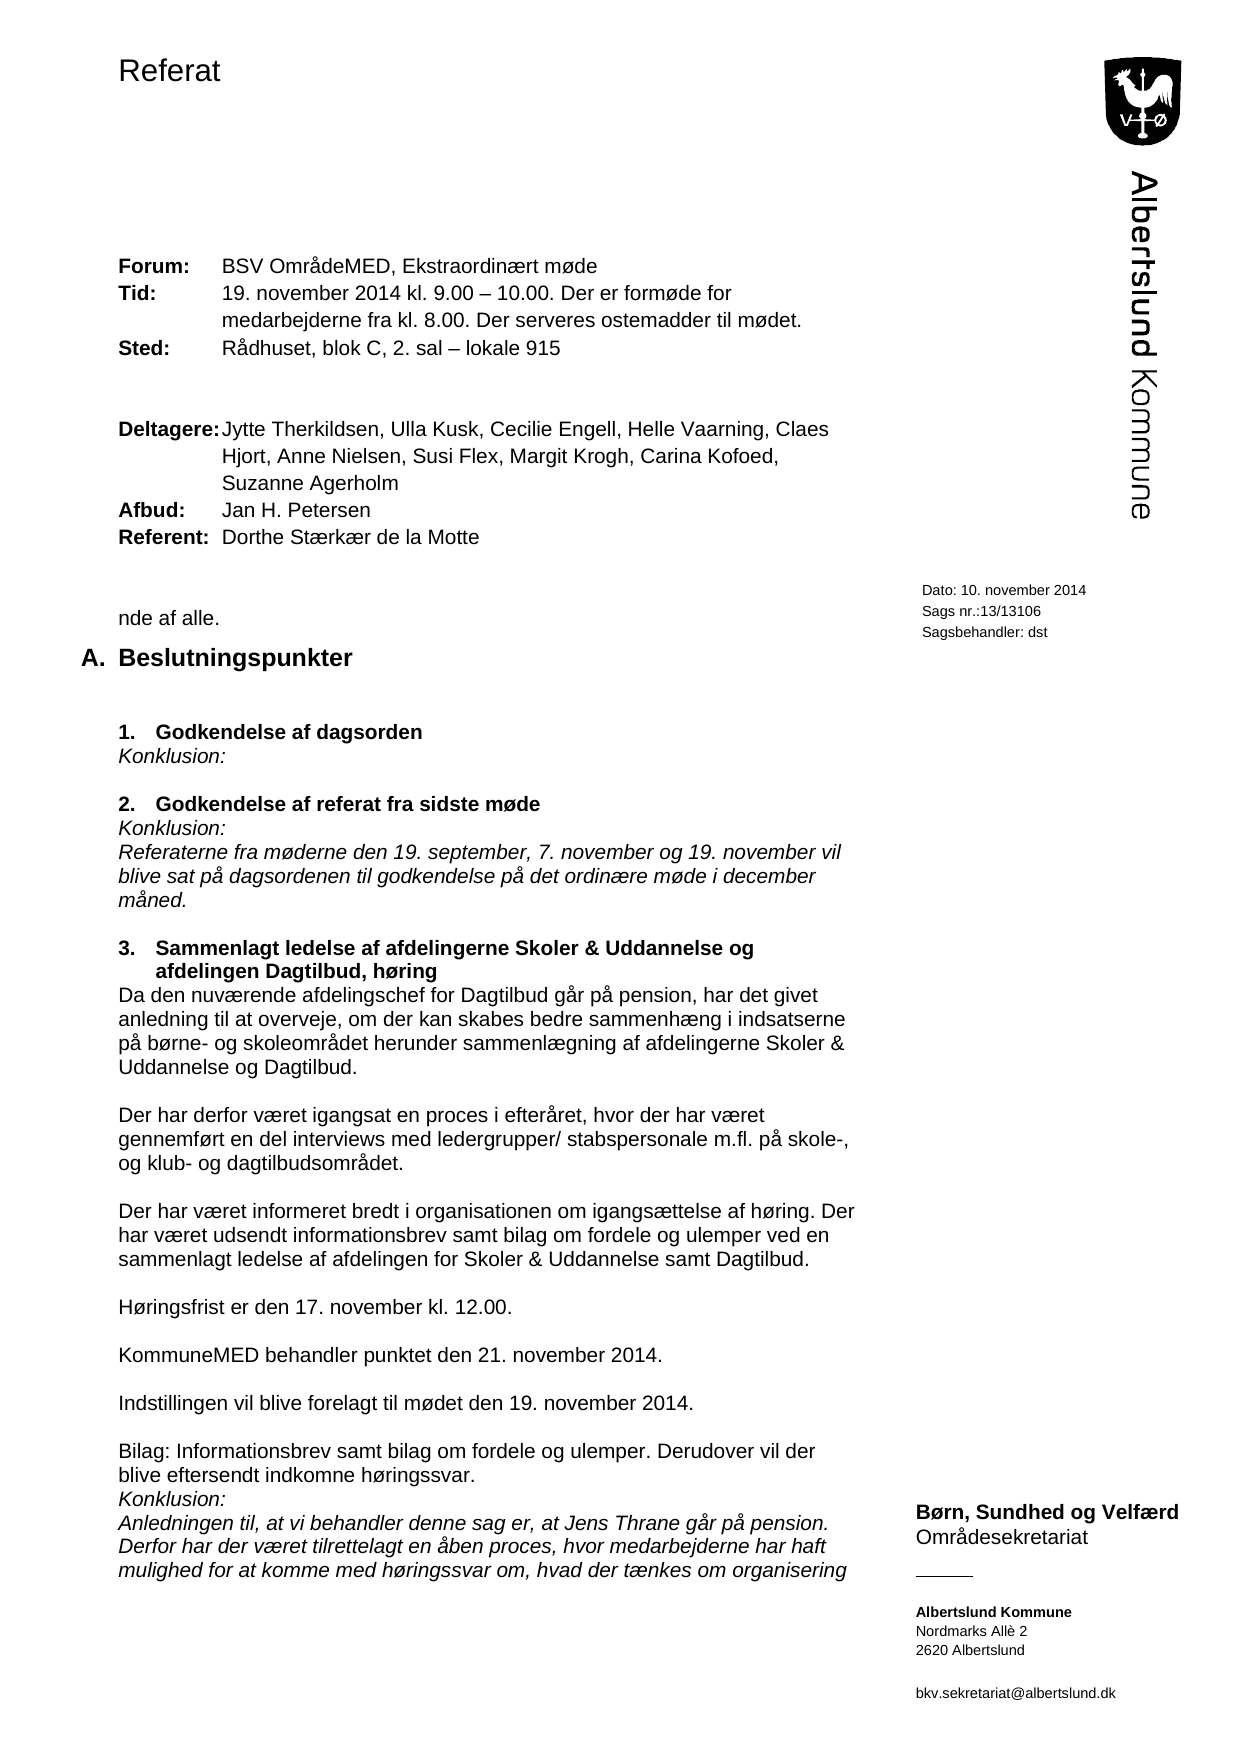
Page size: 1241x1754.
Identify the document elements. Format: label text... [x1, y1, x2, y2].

table_cell Rådhuset, blok C, 2. sal – lokale 915 [222, 332, 856, 413]
table_cell Referent: [118, 522, 222, 641]
table_header Forum: [118, 251, 222, 278]
table_cell Deltagere: [118, 414, 222, 495]
table_cell 19. november 2014 kl. 9.00 – 10.00. Der er formøde for medarbejderne fra kl. 8.00. Der serveres ostemadder til mødet. [222, 278, 856, 332]
subtitle Beslutningspunkter [81, 641, 856, 672]
text Der har været informeret bredt i organisationen om igangsættelse af høring. Der har været udsendt informationsbrev samt bilag om fordele og ulemper ved en sammenlagt ledelse af afdelingen for Skoler & Uddannelse samt Dagtilbud. [118, 1199, 856, 1271]
subtitle Godkendelse af referat fra sidste møde [118, 792, 856, 816]
text Høringsfrist er den 17. november kl. 12.00. [118, 1295, 856, 1319]
text Referaterne fra møderne den 19. september, 7. november og 19. november vil blive sat på dagsordenen til godkendelse på det ordinære møde i december måned. [118, 839, 856, 911]
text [118, 1510, 856, 1582]
table_cell Jan H. Petersen [222, 495, 856, 522]
subtitle Godkendelse af dagsorden [118, 720, 856, 744]
table_cell Jytte Therkildsen, Ulla Kusk, Cecilie Engell, Helle Vaarning, Claes Hjort, Anne Nielsen, Susi Flex, Margit Krogh, Carina Kofoed, Suzanne Agerholm [222, 414, 856, 495]
text Bilag: Informationsbrev samt bilag om fordele og ulemper. Derudover vil der blive eftersendt indkomne høringssvar. [118, 1438, 856, 1486]
text Konklusion: [118, 816, 856, 839]
text KommuneMED behandler punktet den 21. november 2014. [118, 1343, 856, 1367]
subtitle Sammenlagt ledelse af afdelingerne Skoler & Uddannelse og afdelingen Dagtilbud, høring [118, 935, 856, 983]
text Konklusion: [118, 744, 856, 768]
text Der har derfor været igangsat en proces i efteråret, hvor der har været gennemført en del interviews med ledergrupper/ stabspersonale m.fl. på skole-, og klub- og dagtilbudsområdet. [118, 1103, 856, 1175]
table_cell Tid: [118, 278, 222, 332]
text Konklusion: [118, 1486, 856, 1510]
text Indstillingen vil blive forelagt til mødet den 19. november 2014. [118, 1391, 856, 1414]
table_cell Dorthe Stærkær de la Motte nde af alle. [222, 522, 856, 641]
text Da den nuværende afdelingschef for Dagtilbud går på pension, har det givet anledning til at overveje, om der kan skabes bedre sammenhæng i indsatserne på børne- og skoleområdet herunder sammenlægning af afdelingerne Skoler & Uddannelse og Dagtilbud. [118, 983, 856, 1079]
table_cell Sted: [118, 332, 222, 413]
table_header BSV OmrådeMED, Ekstraordinært møde [222, 251, 856, 278]
table_cell Afbud: [118, 495, 222, 522]
